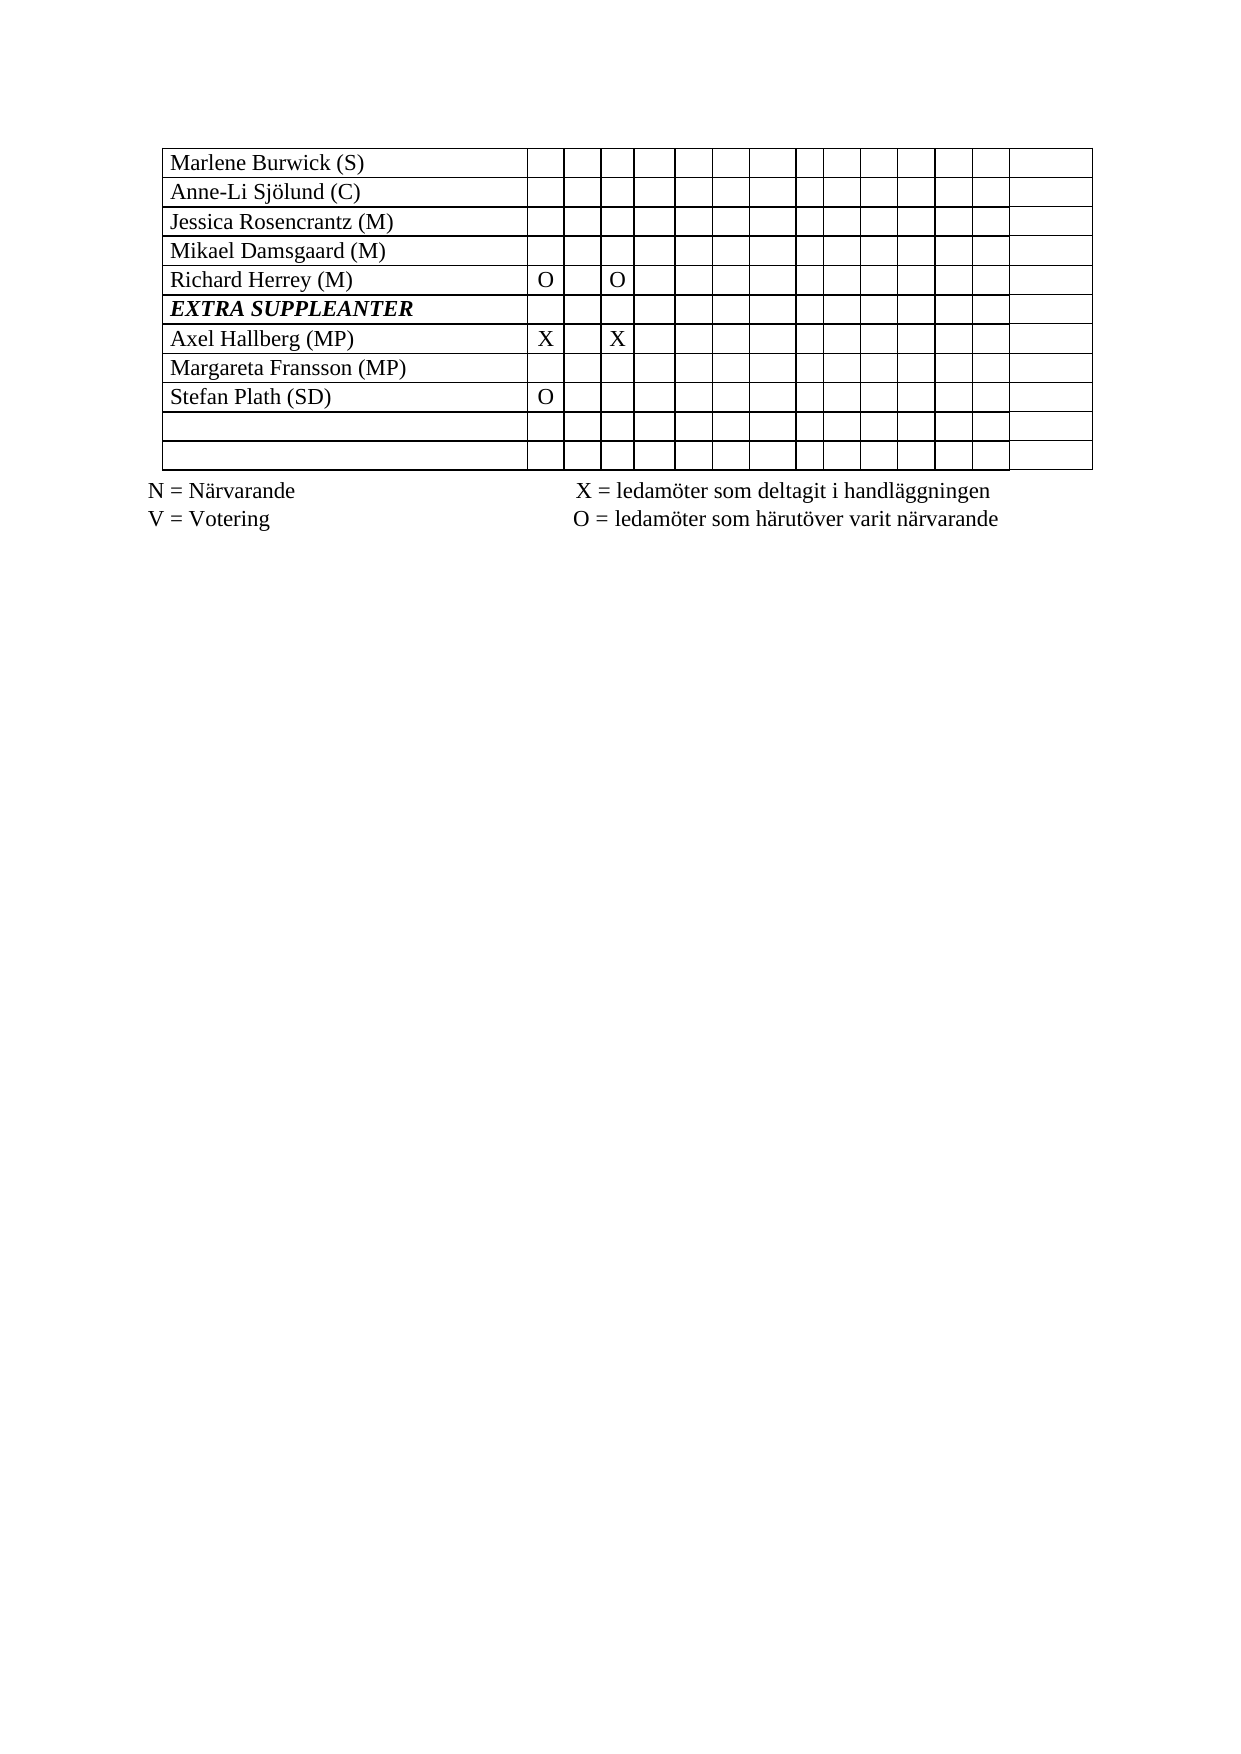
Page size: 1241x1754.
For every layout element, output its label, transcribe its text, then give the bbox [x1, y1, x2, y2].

table_cell [936, 208, 972, 235]
table_cell [565, 208, 600, 235]
table_cell [973, 442, 1009, 469]
table_cell [1010, 236, 1092, 265]
table_cell [936, 149, 972, 177]
table_cell [1010, 412, 1092, 440]
table_cell [676, 354, 712, 382]
table_cell [713, 354, 749, 382]
table_cell [750, 237, 795, 265]
table_cell [528, 442, 563, 469]
table_cell [973, 266, 1009, 294]
table_cell [635, 178, 674, 206]
table_cell [898, 149, 934, 177]
table_cell O [528, 266, 563, 294]
table_cell [676, 413, 712, 440]
table_cell [861, 354, 897, 382]
table_cell [861, 296, 897, 323]
table_cell [797, 354, 823, 382]
table_cell [635, 266, 674, 294]
table_cell [898, 266, 934, 294]
table_cell [898, 442, 934, 469]
table_cell Richard Herrey (M) [163, 266, 527, 294]
table_cell [750, 178, 795, 206]
table_cell [713, 237, 749, 265]
table_cell [713, 208, 749, 235]
table_cell [676, 266, 712, 294]
table_cell [750, 149, 795, 177]
table_cell [861, 383, 897, 411]
table_cell [602, 296, 633, 323]
table_cell Margareta Fransson (MP) [163, 354, 527, 382]
table_cell [713, 413, 749, 440]
table_cell [713, 178, 749, 206]
table_cell [898, 383, 934, 411]
table_cell [824, 149, 860, 177]
table_cell [824, 354, 860, 382]
table_cell [898, 354, 934, 382]
table_cell [824, 178, 860, 206]
table_cell [565, 325, 600, 352]
table_cell [936, 178, 972, 206]
table_cell [635, 354, 674, 382]
table_cell [713, 325, 749, 352]
table_cell [635, 149, 674, 177]
table_cell [898, 296, 934, 323]
table_cell [565, 237, 600, 265]
table_cell [163, 442, 527, 469]
table_cell [973, 383, 1009, 411]
table_cell [602, 237, 633, 265]
table_cell [635, 208, 674, 235]
table_cell [750, 354, 795, 382]
table_cell [676, 178, 712, 206]
table_cell [676, 325, 712, 352]
table_cell [602, 442, 633, 469]
table_cell [797, 149, 823, 177]
table_cell [676, 296, 712, 323]
table_cell [676, 208, 712, 235]
table_cell [898, 178, 934, 206]
table_cell [824, 325, 860, 352]
table_cell [750, 442, 795, 469]
table_cell [750, 266, 795, 294]
table_cell [1010, 354, 1092, 382]
table_cell O [528, 383, 563, 411]
table_cell Stefan Plath (SD) [163, 383, 527, 411]
table_cell [635, 325, 674, 352]
table_cell [973, 354, 1009, 382]
table_cell [713, 266, 749, 294]
table_cell [1010, 178, 1092, 206]
table_cell [797, 413, 823, 440]
table_cell [602, 208, 633, 235]
table_cell [528, 296, 563, 323]
table_cell [565, 413, 600, 440]
table_cell [1010, 383, 1092, 411]
text N = Närvarande X = ledamöter som deltagit i handläggningen V = Votering O = ledamöter som härutöver varit närvarande [148, 477, 1093, 531]
table_cell [861, 149, 897, 177]
table_cell [936, 296, 972, 323]
table_cell [824, 208, 860, 235]
table_cell [713, 296, 749, 323]
table_cell [565, 149, 600, 177]
table_cell [936, 237, 972, 265]
table_cell [635, 296, 674, 323]
table_cell [973, 325, 1009, 352]
table_cell [824, 296, 860, 323]
table_cell [824, 266, 860, 294]
table_cell [713, 442, 749, 469]
table_cell Anne-Li Sjölund (C) [163, 178, 527, 206]
table_cell [635, 237, 674, 265]
table_cell [528, 413, 563, 440]
table_cell [824, 442, 860, 469]
table_cell [898, 237, 934, 265]
table_cell [565, 383, 600, 411]
table_cell [973, 413, 1009, 440]
table_cell [861, 442, 897, 469]
table_cell [528, 354, 563, 382]
table_cell [861, 237, 897, 265]
table_cell [861, 413, 897, 440]
table_cell [1010, 324, 1092, 352]
table_cell [936, 354, 972, 382]
table_cell [861, 208, 897, 235]
table_cell [898, 208, 934, 235]
table_cell [898, 325, 934, 352]
table_cell [973, 178, 1009, 206]
table_cell [1010, 441, 1092, 469]
table_cell [565, 178, 600, 206]
table_cell [635, 383, 674, 411]
table_cell [797, 208, 823, 235]
table_cell [797, 442, 823, 469]
table_cell [676, 442, 712, 469]
table_cell [565, 296, 600, 323]
table_cell [528, 178, 563, 206]
table_cell [973, 296, 1009, 323]
table_cell O [602, 266, 633, 294]
table_cell [861, 325, 897, 352]
table_cell [1010, 207, 1092, 235]
table_cell [750, 413, 795, 440]
table_cell Mikael Damsgaard (M) [163, 237, 527, 265]
table_cell [898, 413, 934, 440]
table_cell [797, 178, 823, 206]
table_cell [797, 266, 823, 294]
table_cell [797, 383, 823, 411]
table_cell [713, 383, 749, 411]
table_cell [797, 325, 823, 352]
table_cell [1010, 295, 1092, 323]
table_cell [163, 413, 527, 440]
table_cell [602, 354, 633, 382]
table_cell X [602, 325, 633, 352]
table_cell [797, 296, 823, 323]
table_cell [565, 266, 600, 294]
table_cell [1010, 149, 1092, 177]
table_cell [936, 266, 972, 294]
table_cell [635, 442, 674, 469]
table_cell [713, 149, 749, 177]
table_cell [824, 237, 860, 265]
table_cell Jessica Rosencrantz (M) [163, 208, 527, 235]
table_cell [936, 383, 972, 411]
table_cell [635, 413, 674, 440]
table_cell [602, 178, 633, 206]
table_cell [602, 149, 633, 177]
table_cell [528, 149, 563, 177]
table_cell [973, 149, 1009, 177]
table_cell Axel Hallberg (MP) [163, 325, 527, 352]
table_cell X [528, 325, 563, 352]
table_cell [750, 296, 795, 323]
table_cell [602, 383, 633, 411]
table_cell [936, 413, 972, 440]
table_cell [824, 383, 860, 411]
table_cell [861, 178, 897, 206]
table_cell [528, 237, 563, 265]
table_cell [565, 354, 600, 382]
table_cell [936, 325, 972, 352]
table_cell [528, 208, 563, 235]
table_cell [676, 383, 712, 411]
table_cell [797, 237, 823, 265]
table_cell [750, 208, 795, 235]
table_cell Marlene Burwick (S) [163, 149, 527, 177]
table_cell EXTRA SUPPLEANTER [163, 296, 527, 323]
table_cell [861, 266, 897, 294]
table_cell [676, 149, 712, 177]
table_cell [565, 442, 600, 469]
table_cell [1010, 266, 1092, 294]
table_cell [973, 208, 1009, 235]
table_cell [973, 237, 1009, 265]
table_cell [602, 413, 633, 440]
table_cell [936, 442, 972, 469]
table_cell [676, 237, 712, 265]
table_cell [750, 383, 795, 411]
table_cell [824, 413, 860, 440]
table_cell [750, 325, 795, 352]
